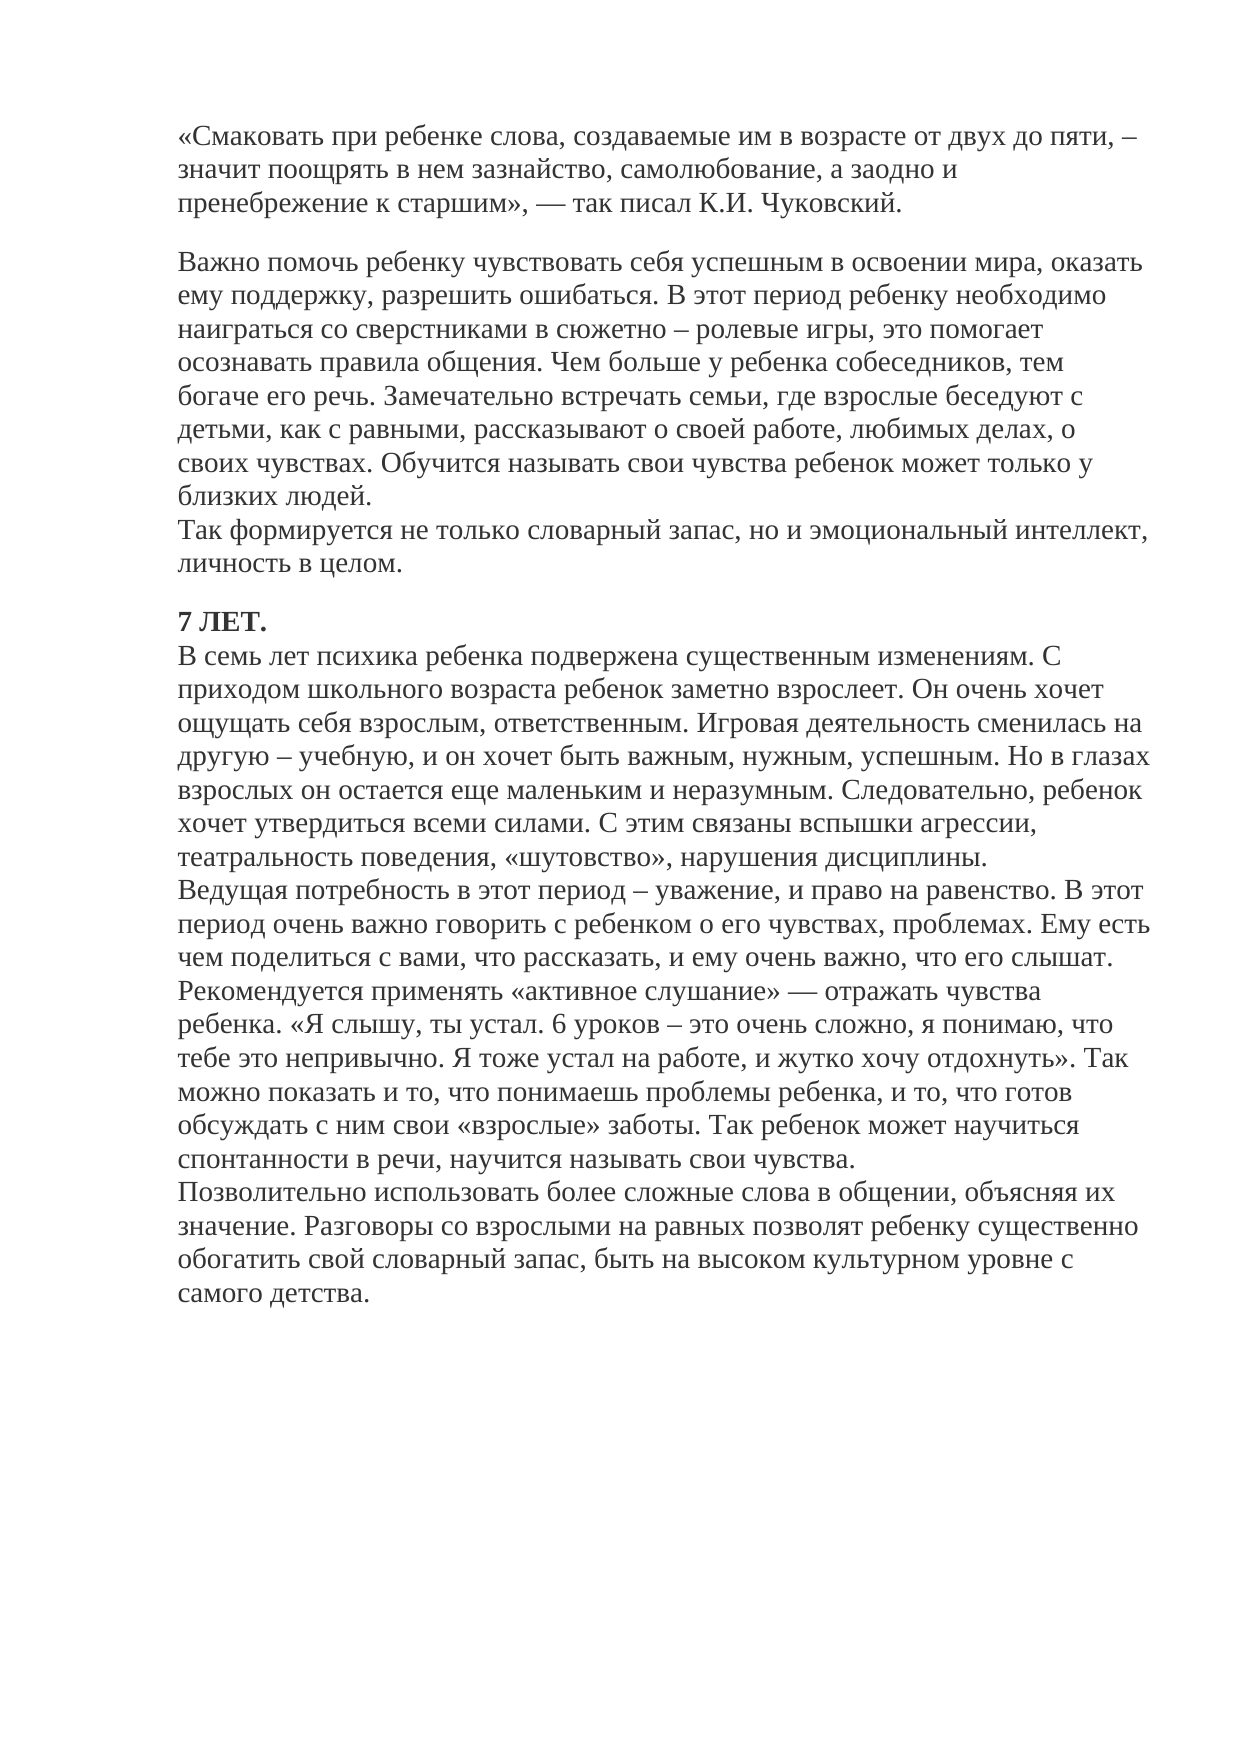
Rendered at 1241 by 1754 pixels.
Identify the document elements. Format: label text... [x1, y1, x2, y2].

text Важно помочь ребенку чувствовать себя успешным в освоении мира, оказать ему поддержку, разрешить ошибаться. В этот период ребенку необходимо наиграться со сверстниками в сюжетно – ролевые игры, это помогает осознавать правила общения. Чем больше у ребенка собеседников, тем богаче его речь. Замечательно встречать семьи, где взрослые беседуют с детьми, как с равными, рассказывают о своей работе, любимых делах, о своих чувствах. Обучится называть свои чувства ребенок может только у близких людей. Так формируется не только словарный запас, но и эмоциональный интеллект, личность в целом. [177, 244, 1152, 579]
text «Смаковать при ребенке слова, создаваемые им в возрасте от двух до пяти, – значит поощрять в нем зазнайство, самолюбование, а заодно и пренебрежение к старшим», — так писал К.И. Чуковский. [177, 118, 1152, 219]
text 7 ЛЕТ. В семь лет психика ребенка подвержена существенным изменениям. С приходом школьного возраста ребенок заметно взрослеет. Он очень хочет ощущать себя взрослым, ответственным. Игровая деятельность сменилась на другую – учебную, и он хочет быть важным, нужным, успешным. Но в глазах взрослых он остается еще маленьким и неразумным. Следовательно, ребенок хочет утвердиться всеми силами. С этим связаны вспышки агрессии, театральность поведения, «шутовство», нарушения дисциплины. [177, 604, 1152, 872]
text Ведущая потребность в этот период – уважение, и право на равенство. В этот период очень важно говорить с ребенком о его чувствах, проблемах. Ему есть чем поделиться с вами, что рассказать, и ему очень важно, что его слышат. Рекомендуется применять «активное слушание» — отражать чувства ребенка. «Я слышу, ты устал. 6 уроков – это очень сложно, я понимаю, что тебе это непривычно. Я тоже устал на работе, и жутко хочу отдохнуть». Так можно показать и то, что понимаешь проблемы ребенка, и то, что готов обсуждать с ним свои «взрослые» заботы. Так ребенок может научиться спонтанности в речи, научится называть свои чувства. Позволительно использовать более сложные слова в общении, объясняя их значение. Разговоры со взрослыми на равных позволят ребенку существенно обогатить свой словарный запас, быть на высоком культурном уровне с самого детства. [177, 872, 1152, 1308]
